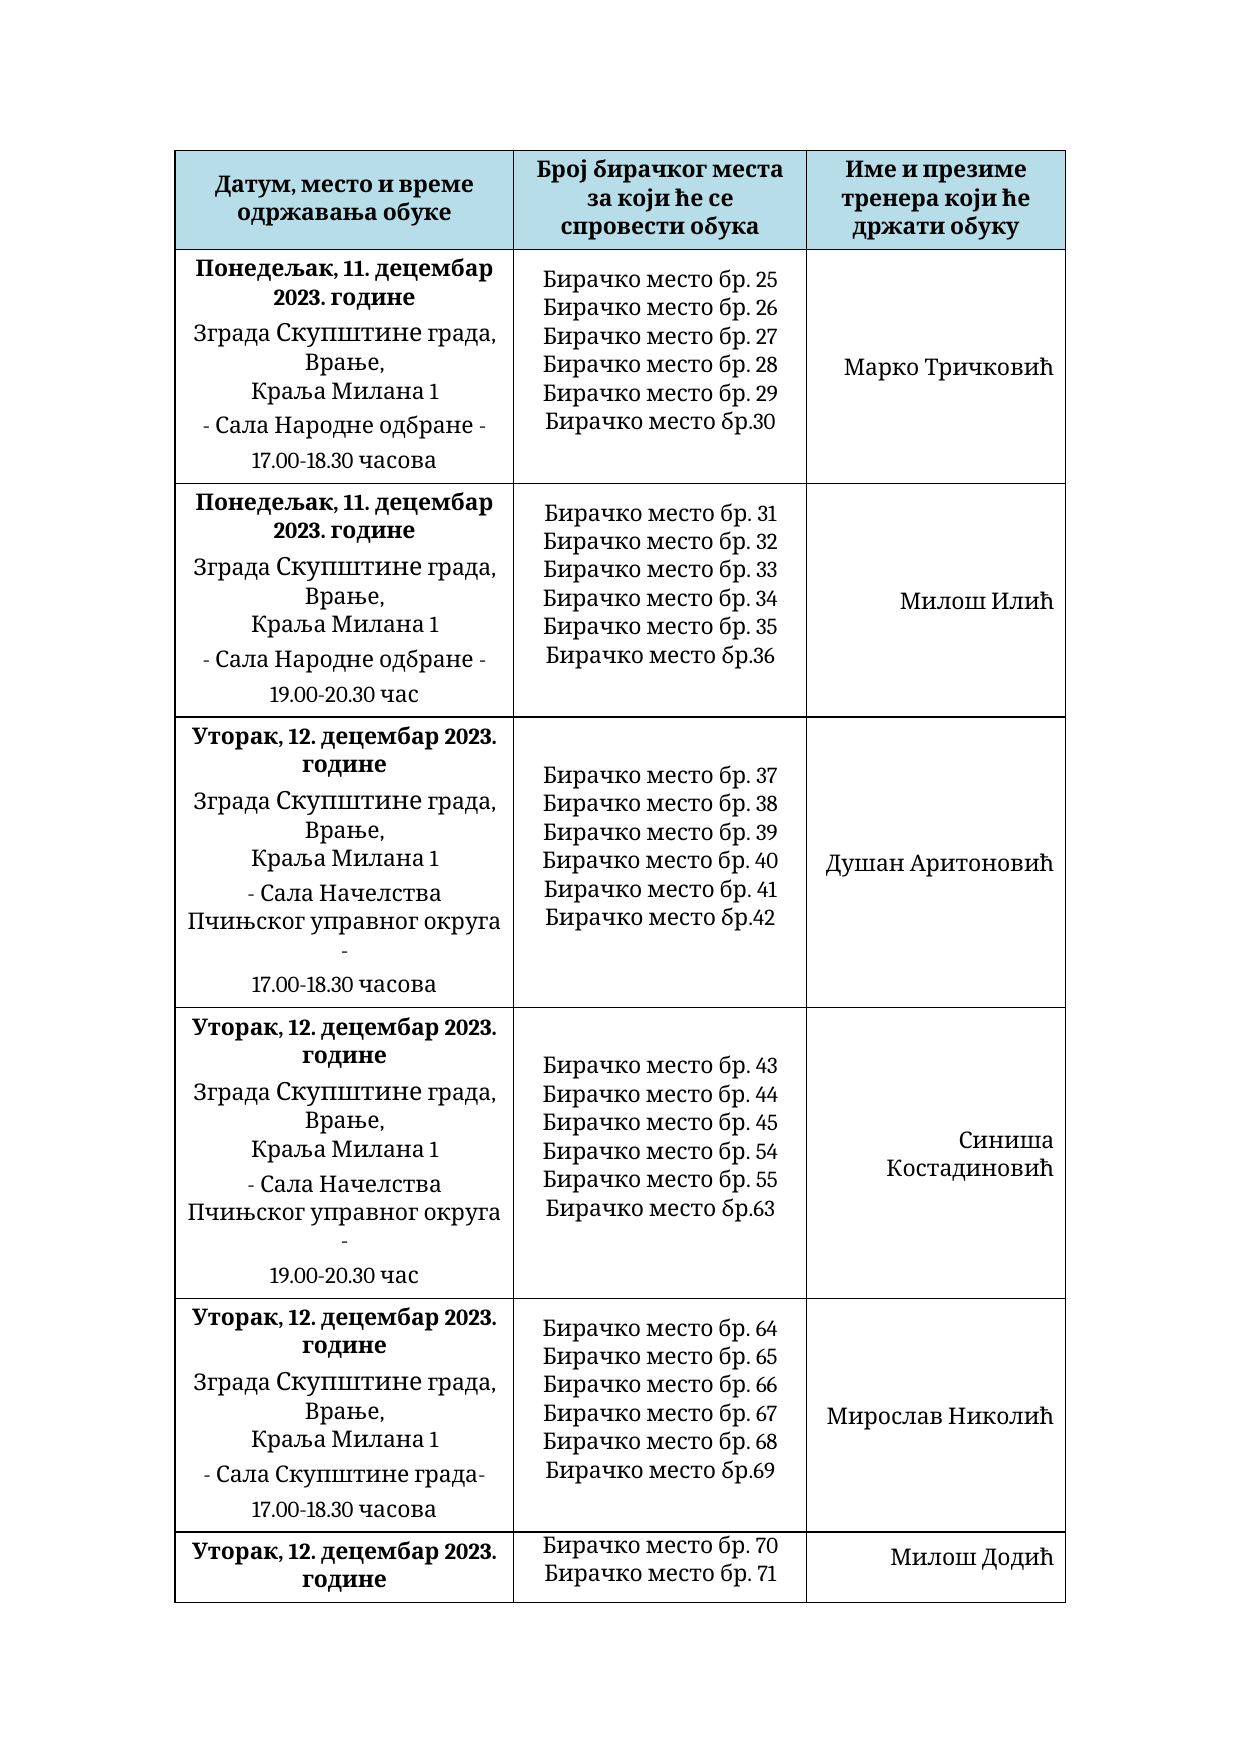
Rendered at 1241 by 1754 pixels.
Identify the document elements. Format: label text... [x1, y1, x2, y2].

table_cell Бирачко место бр. 43 Бирачко место бр. 44 Бирачко место бр. 45 Бирачко место бр. 54 Бирачко место бр. 55 Бирачко место бр.63 [514, 1008, 806, 1298]
table_header Број бирачког места за који ће се спровести обука [514, 151, 806, 249]
table_cell Милош Илић [807, 484, 1065, 716]
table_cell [514, 1533, 806, 1602]
table_cell Бирачко место бр. 37 Бирачко место бр. 38 Бирачко место бр. 39 Бирачко место бр. 40 Бирачко место бр. 41 Бирачко место бр.42 [514, 718, 806, 1007]
table_cell Милош Додић [807, 1533, 1065, 1602]
table_cell Бирачко место бр. 64 Бирачко место бр. 65 Бирачко место бр. 66 Бирачко место бр. 67 Бирачко место бр. 68 Бирачко место бр.69 [514, 1299, 806, 1531]
table_cell Уторак, 12. децембар 2023. године Зграда Скупштине града, Врање, Краља Милана 1 - Сала Начелства Пчињског управног округа - 19.00-20.30 час [176, 1008, 513, 1298]
table_cell Душан Аритоновић [807, 718, 1065, 1007]
table_cell Бирачко место бр. 25 Бирачко место бр. 26 Бирачко место бр. 27 Бирачко место бр. 28 Бирачко место бр. 29 Бирачко место бр.30 [514, 250, 806, 483]
table_header Име и презиме тренера који ће држати обуку [807, 151, 1065, 249]
table_cell Бирачко место бр. 31 Бирачко место бр. 32 Бирачко место бр. 33 Бирачко место бр. 34 Бирачко место бр. 35 Бирачко место бр.36 [514, 484, 806, 716]
table_cell Понедељак, 11. децембар 2023. године Зграда Скупштине града, Врање, Краља Милана 1 - Сала Народне одбране - 19.00-20.30 час [176, 484, 513, 716]
table_cell Синиша Костадиновић [807, 1008, 1065, 1298]
table_cell Мирослав Николић [807, 1299, 1065, 1531]
table_header Датум, место и време одржавања обуке [176, 151, 513, 249]
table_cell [176, 1533, 513, 1602]
table_cell Понедељак, 11. децембар 2023. године Зграда Скупштине града, Врање, Краља Милана 1 - Сала Народне одбране - 17.00-18.30 часова [176, 250, 513, 483]
table_cell Марко Тричковић [807, 250, 1065, 483]
table_cell Уторак, 12. децембар 2023. године Зграда Скупштине града, Врање, Краља Милана 1 - Сала Начелства Пчињског управног округа - 17.00-18.30 часова [176, 718, 513, 1007]
table_cell Уторак, 12. децембар 2023. године Зграда Скупштине града, Врање, Краља Милана 1 - Сала Скупштине града- 17.00-18.30 часова [176, 1299, 513, 1531]
